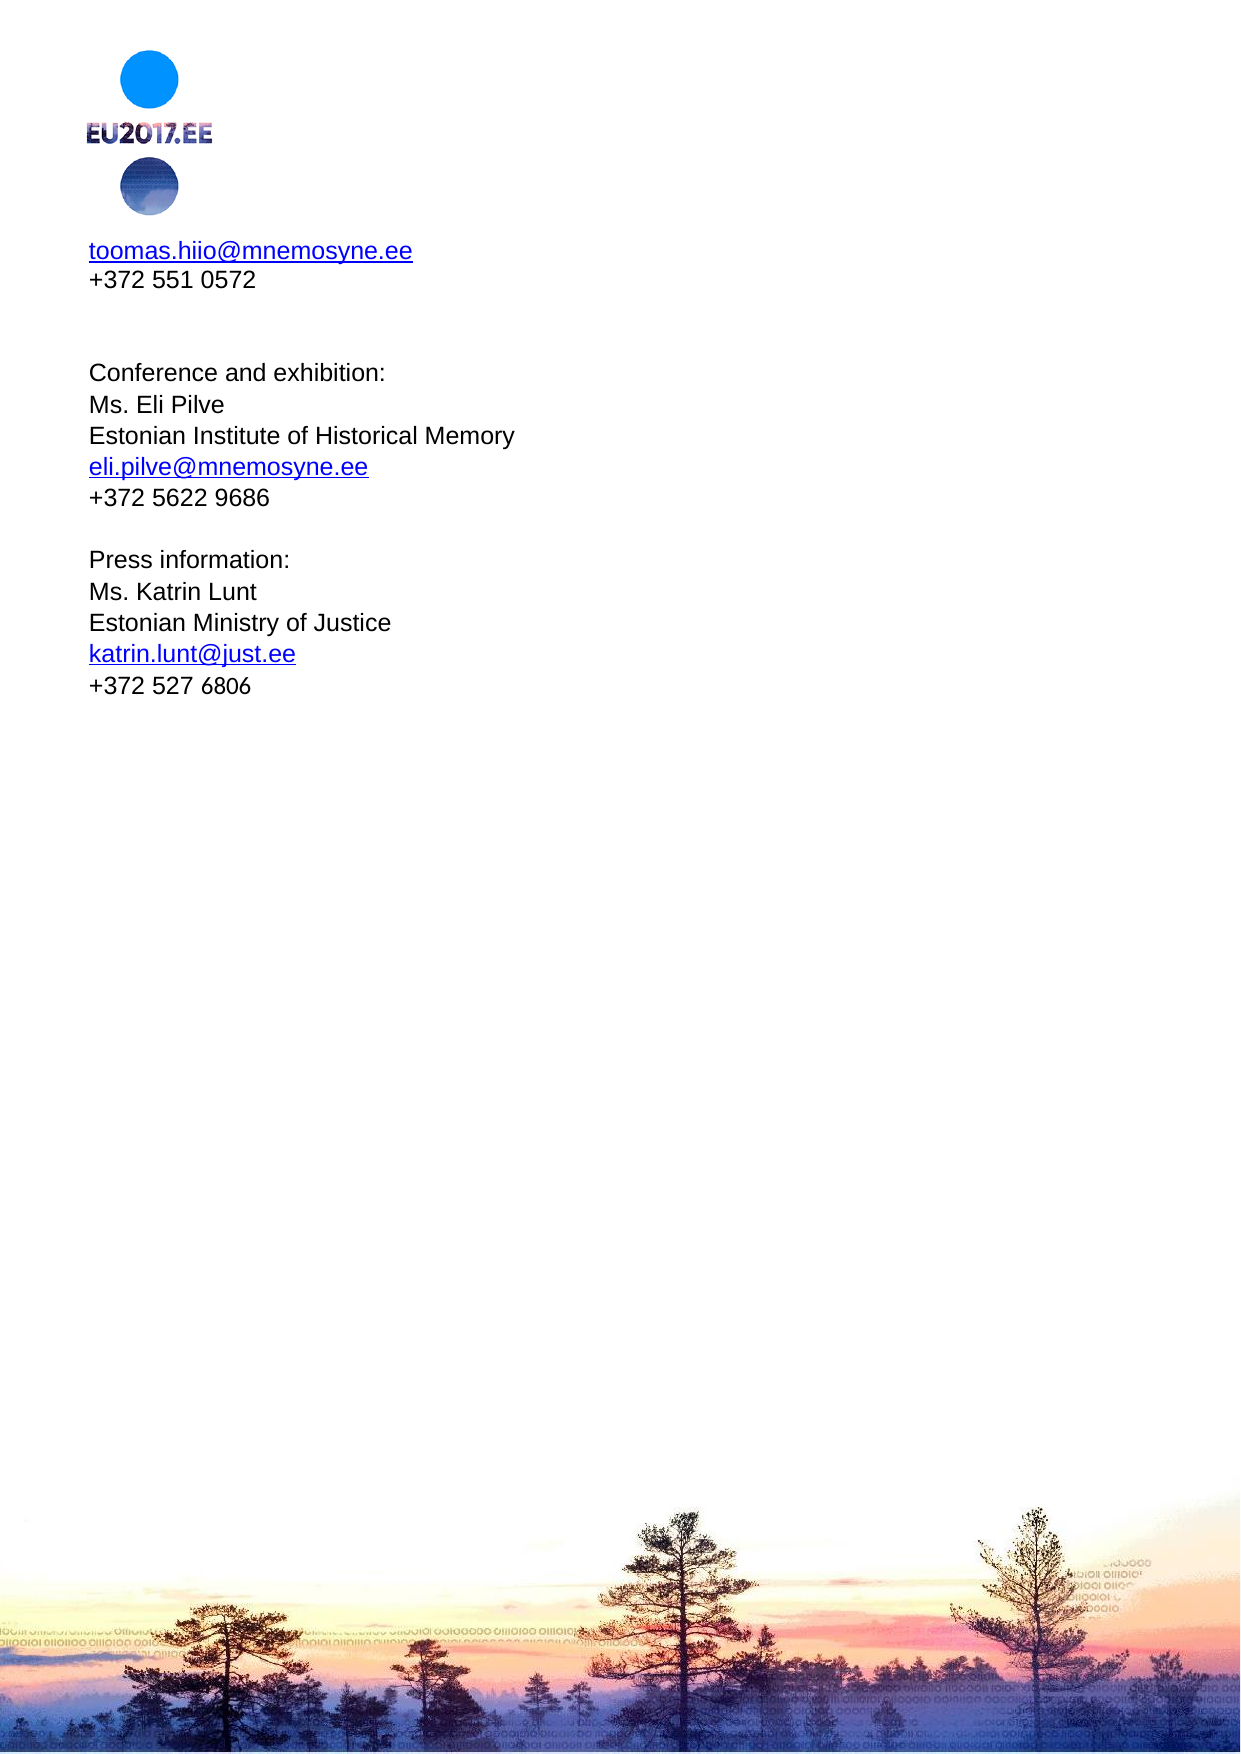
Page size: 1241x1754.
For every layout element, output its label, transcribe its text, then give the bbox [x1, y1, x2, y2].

text katrin.lunt@just.ee [89, 639, 1152, 667]
text +372 527 6806 [89, 670, 1152, 700]
text Estonian Ministry of Justice [89, 608, 1152, 636]
text Press information: [89, 545, 1152, 574]
text Conference and exhibition: [89, 358, 1152, 387]
text toomas.hiio@mnemosyne.ee +372 551 0572 [89, 236, 1152, 294]
text Estonian Institute of Historical Memory [89, 421, 1152, 449]
text eli.pilve@mnemosyne.ee [89, 452, 1152, 481]
picture [84, 33, 248, 232]
text Ms. Katrin Lunt [89, 576, 1152, 605]
picture [0, 1443, 1241, 1754]
text +372 5622 9686 [89, 483, 1152, 512]
text Ms. Eli Pilve [89, 389, 1152, 418]
